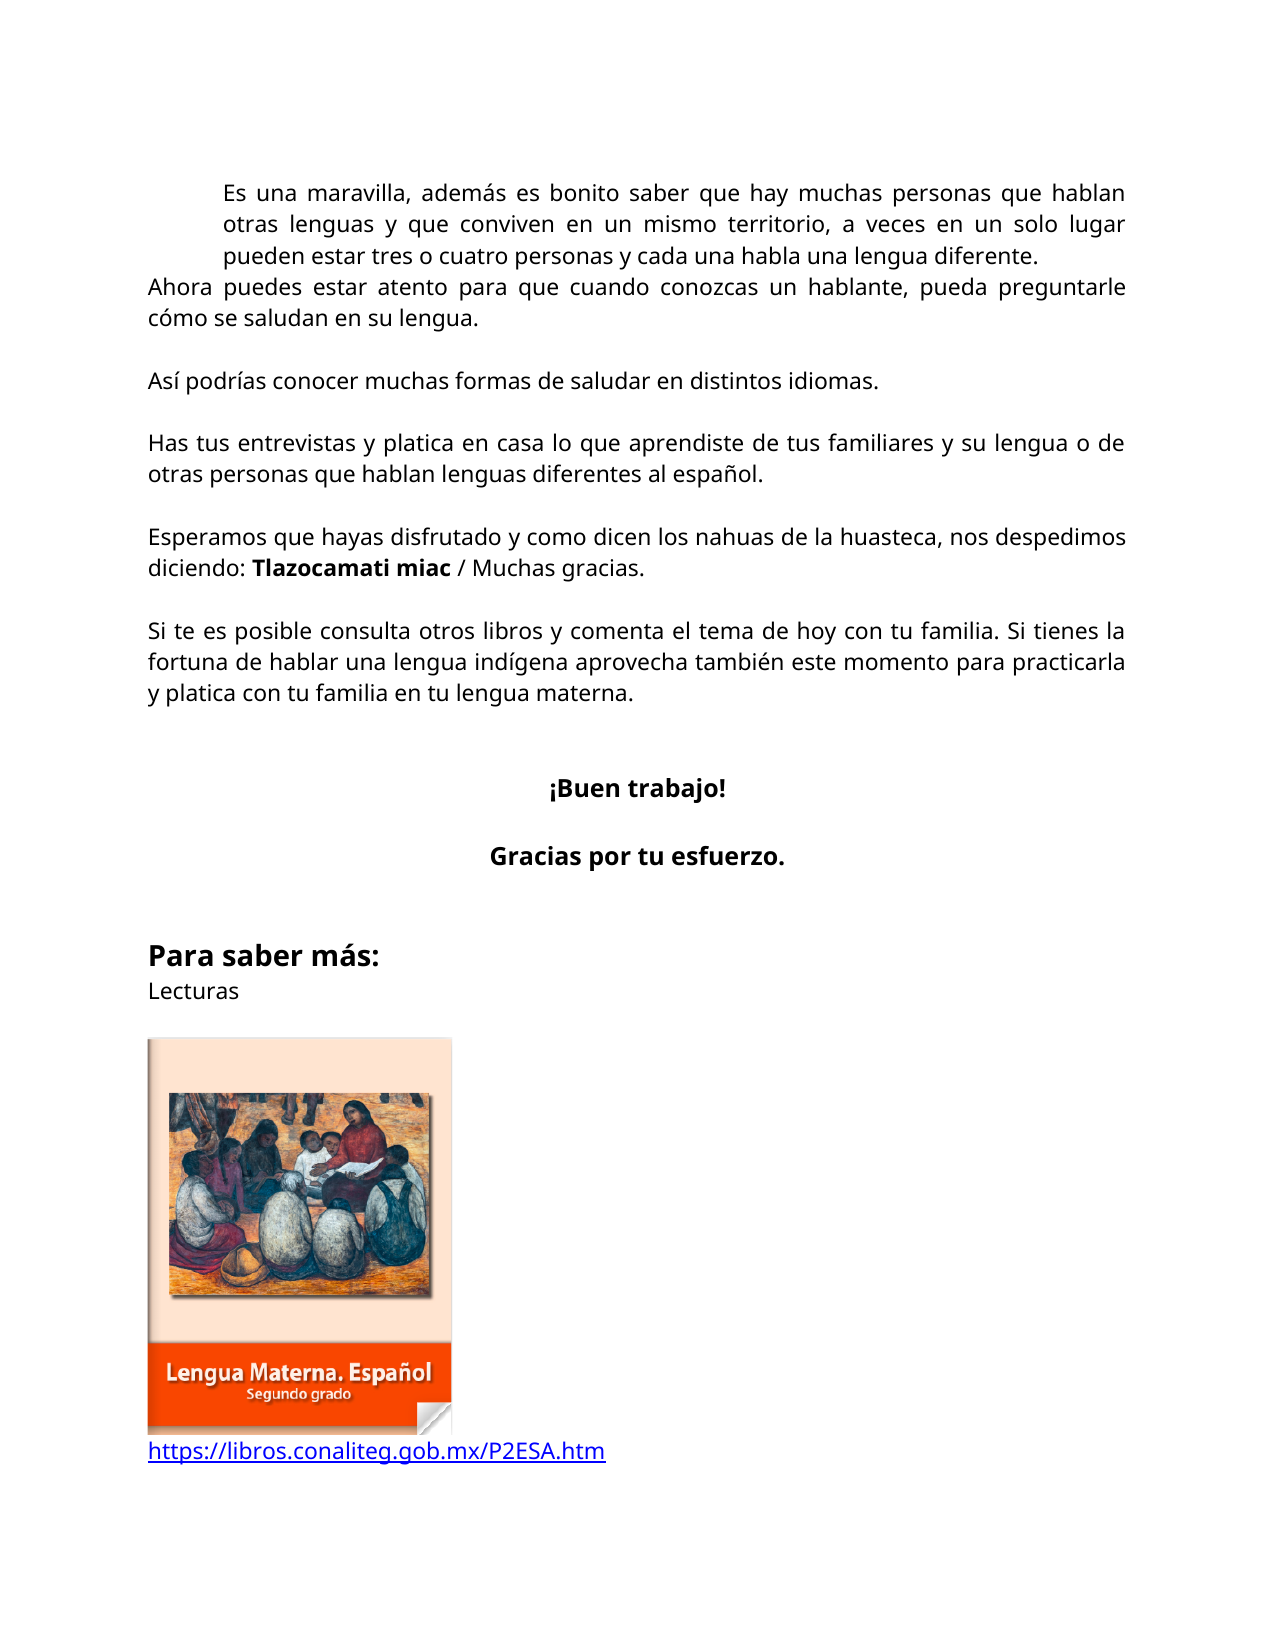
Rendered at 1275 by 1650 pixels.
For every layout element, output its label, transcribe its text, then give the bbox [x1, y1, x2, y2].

text Si te es posible consulta otros libros y comenta el tema de hoy con tu familia. Si tienes la fortuna de hablar una lengua indígena aprovecha también este momento para practicarla y platica con tu familia en tu lengua materna. [148, 615, 1127, 708]
text Lecturas [148, 975, 1127, 1007]
text Ahora puedes estar atento para que cuando conozcas un hablante, pueda preguntarle cómo se saludan en su lengua. [148, 271, 1127, 333]
text Has tus entrevistas y platica en casa lo que aprendiste de tus familiares y su lengua o de otras personas que hablan lenguas diferentes al español. [148, 427, 1127, 490]
text https://libros.conaliteg.gob.mx/P2ESA.htm [148, 1435, 1127, 1466]
text Para saber más: [148, 936, 1127, 975]
list Es una maravilla, además es bonito saber que hay muchas personas que hablan otras lenguas y que conviven en un mismo territorio, a veces en un solo lugar pueden estar tres o cuatro personas y cada una habla una lengua diferente. [223, 177, 1127, 271]
text ¡Buen trabajo! [148, 771, 1127, 805]
text Gracias por tu esfuerzo. [148, 839, 1127, 873]
picture [147, 1037, 453, 1435]
text Esperamos que hayas disfrutado y como dicen los nahuas de la huasteca, nos despedimos diciendo: Tlazocamati miac / Muchas gracias. [148, 521, 1127, 583]
text Así podrías conocer muchas formas de saludar en distintos idiomas. [148, 365, 1127, 396]
